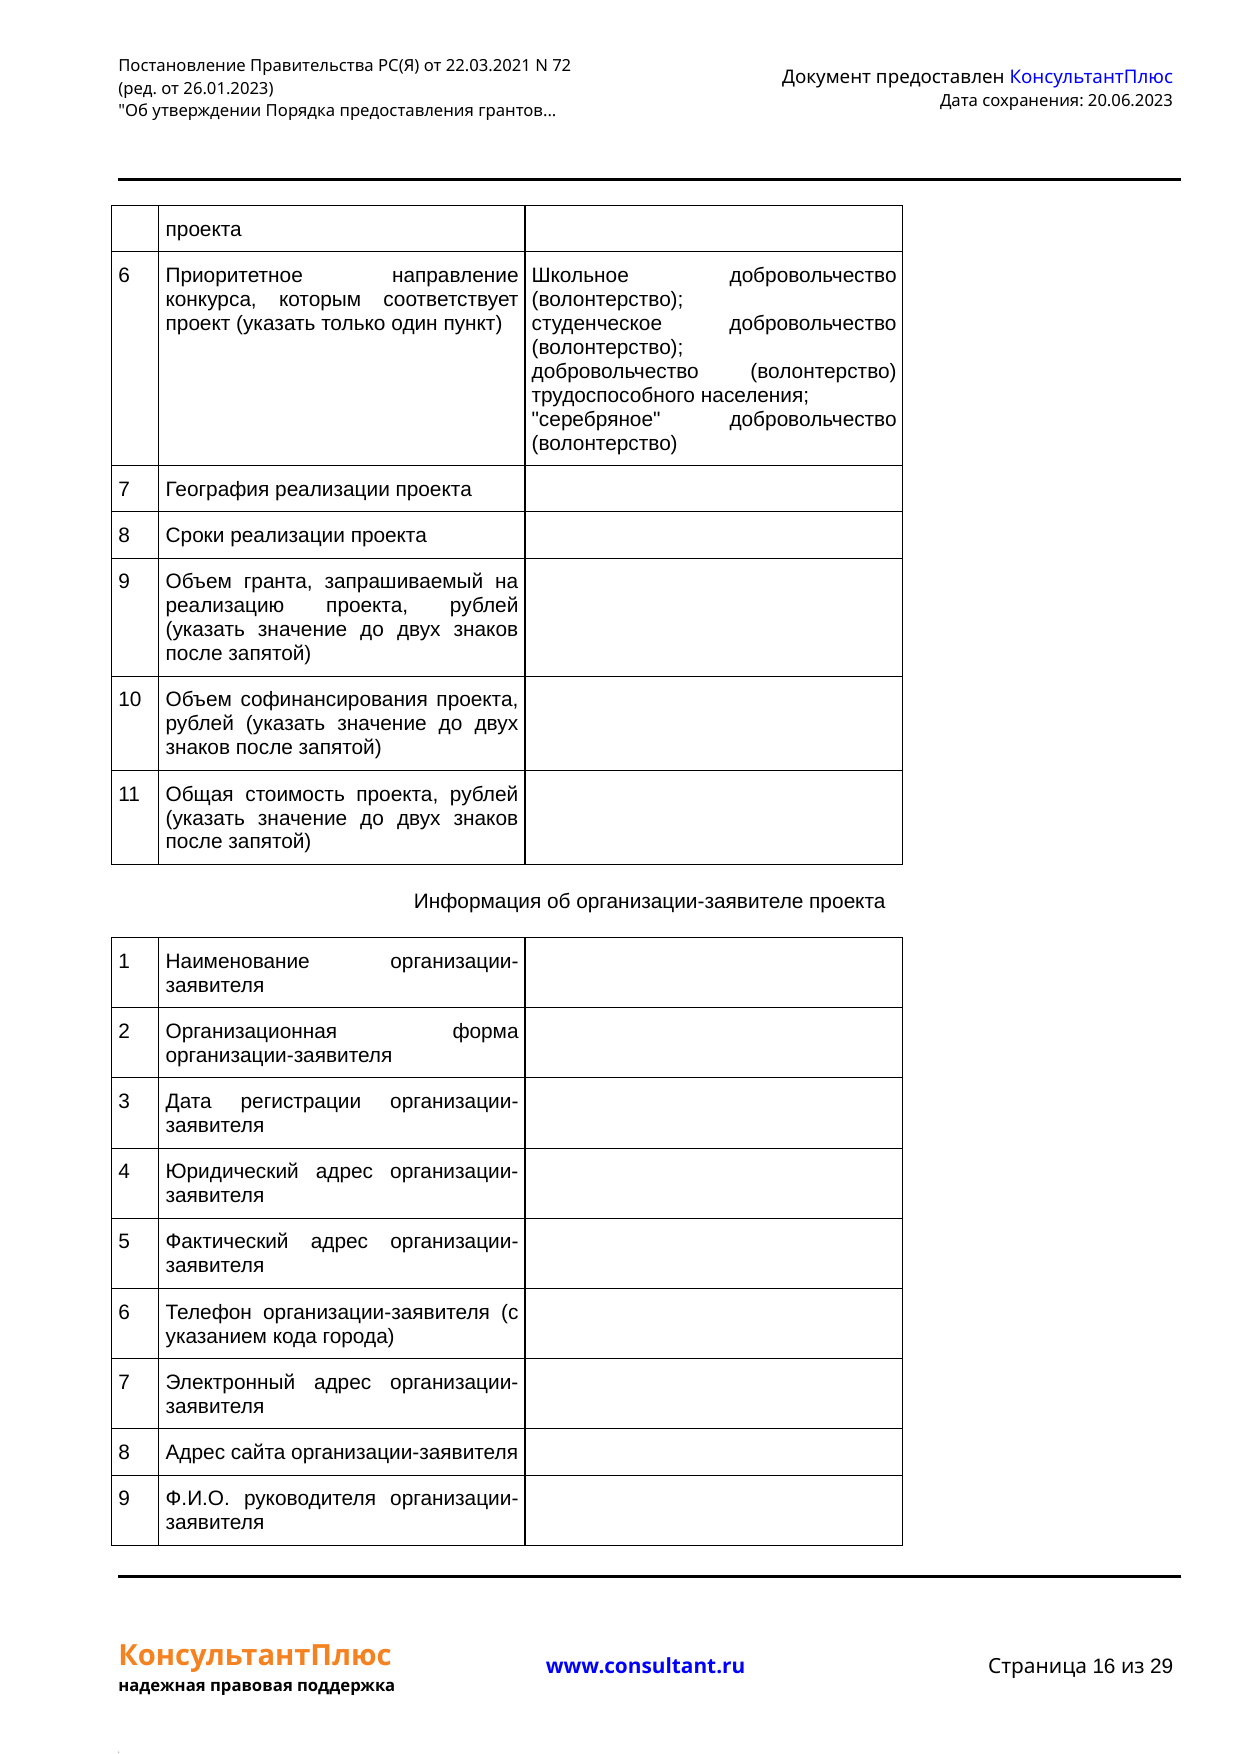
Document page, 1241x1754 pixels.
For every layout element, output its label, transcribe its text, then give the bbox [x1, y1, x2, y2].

table_cell [526, 1149, 902, 1218]
table_cell Фактический адрес организации-заявителя [159, 1219, 524, 1288]
table_cell Дата регистрации организации-заявителя [159, 1078, 524, 1147]
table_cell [159, 206, 524, 251]
table_cell География реализации проекта [159, 466, 524, 511]
table_cell Объем гранта, запрашиваемый на реализацию проекта, рублей (указать значение до двух знаков после запятой) [159, 559, 524, 676]
table_cell [526, 1219, 902, 1288]
table_cell 11 [112, 771, 158, 864]
table_cell 10 [112, 677, 158, 770]
table_cell 9 [112, 559, 158, 676]
table_cell 5 [112, 1219, 158, 1288]
table_cell Ф.И.О. руководителя организации-заявителя [159, 1476, 524, 1545]
table_cell Телефон организации-заявителя (с указанием кода города) [159, 1289, 524, 1358]
table_cell [526, 466, 902, 511]
table_cell [526, 1476, 902, 1545]
table_cell [526, 206, 902, 251]
table_cell Организационная форма организации-заявителя [159, 1008, 524, 1077]
table_header [526, 938, 902, 1007]
table_cell 4 [112, 1149, 158, 1218]
table_cell 2 [112, 1008, 158, 1077]
table_cell 6 [112, 1289, 158, 1358]
table_cell [526, 1429, 902, 1474]
table_cell [526, 512, 902, 557]
table_cell [526, 1359, 902, 1428]
table_cell Электронный адрес организации-заявителя [159, 1359, 524, 1428]
table_cell [526, 559, 902, 676]
table_cell Объем софинансирования проекта, рублей (указать значение до двух знаков после запятой) [159, 677, 524, 770]
table_cell [526, 1289, 902, 1358]
table_cell 6 [112, 252, 158, 465]
table_cell [526, 1078, 902, 1147]
table_cell Адрес сайта организации-заявителя [159, 1429, 524, 1474]
table_cell 8 [112, 1429, 158, 1474]
table_header 1 [112, 938, 158, 1007]
table_cell 5 [112, 206, 158, 251]
table_cell Юридический адрес организации-заявителя [159, 1149, 524, 1218]
table_cell [526, 771, 902, 864]
table_cell Школьное добровольчество (волонтерство); студенческое добровольчество (волонтерство); добровольчество (волонтерство) трудоспособного населения; "серебряное" добровольчество (волонтерство) [526, 252, 902, 465]
table_cell Общая стоимость проекта, рублей (указать значение до двух знаков после запятой) [159, 771, 524, 864]
table_cell [526, 677, 902, 770]
table_header Наименование организации-заявителя [159, 938, 524, 1007]
table_cell Приоритетное направление конкурса, которым соответствует проект (указать только один пункт) [159, 252, 524, 465]
text Информация об организации-заявителе проекта [118, 889, 1181, 913]
table_cell Сроки реализации проекта [159, 512, 524, 557]
table_cell 7 [112, 466, 158, 511]
table_cell 9 [112, 1476, 158, 1545]
table_cell 3 [112, 1078, 158, 1147]
table_cell [526, 1008, 902, 1077]
table_cell 7 [112, 1359, 158, 1428]
table_cell 8 [112, 512, 158, 557]
